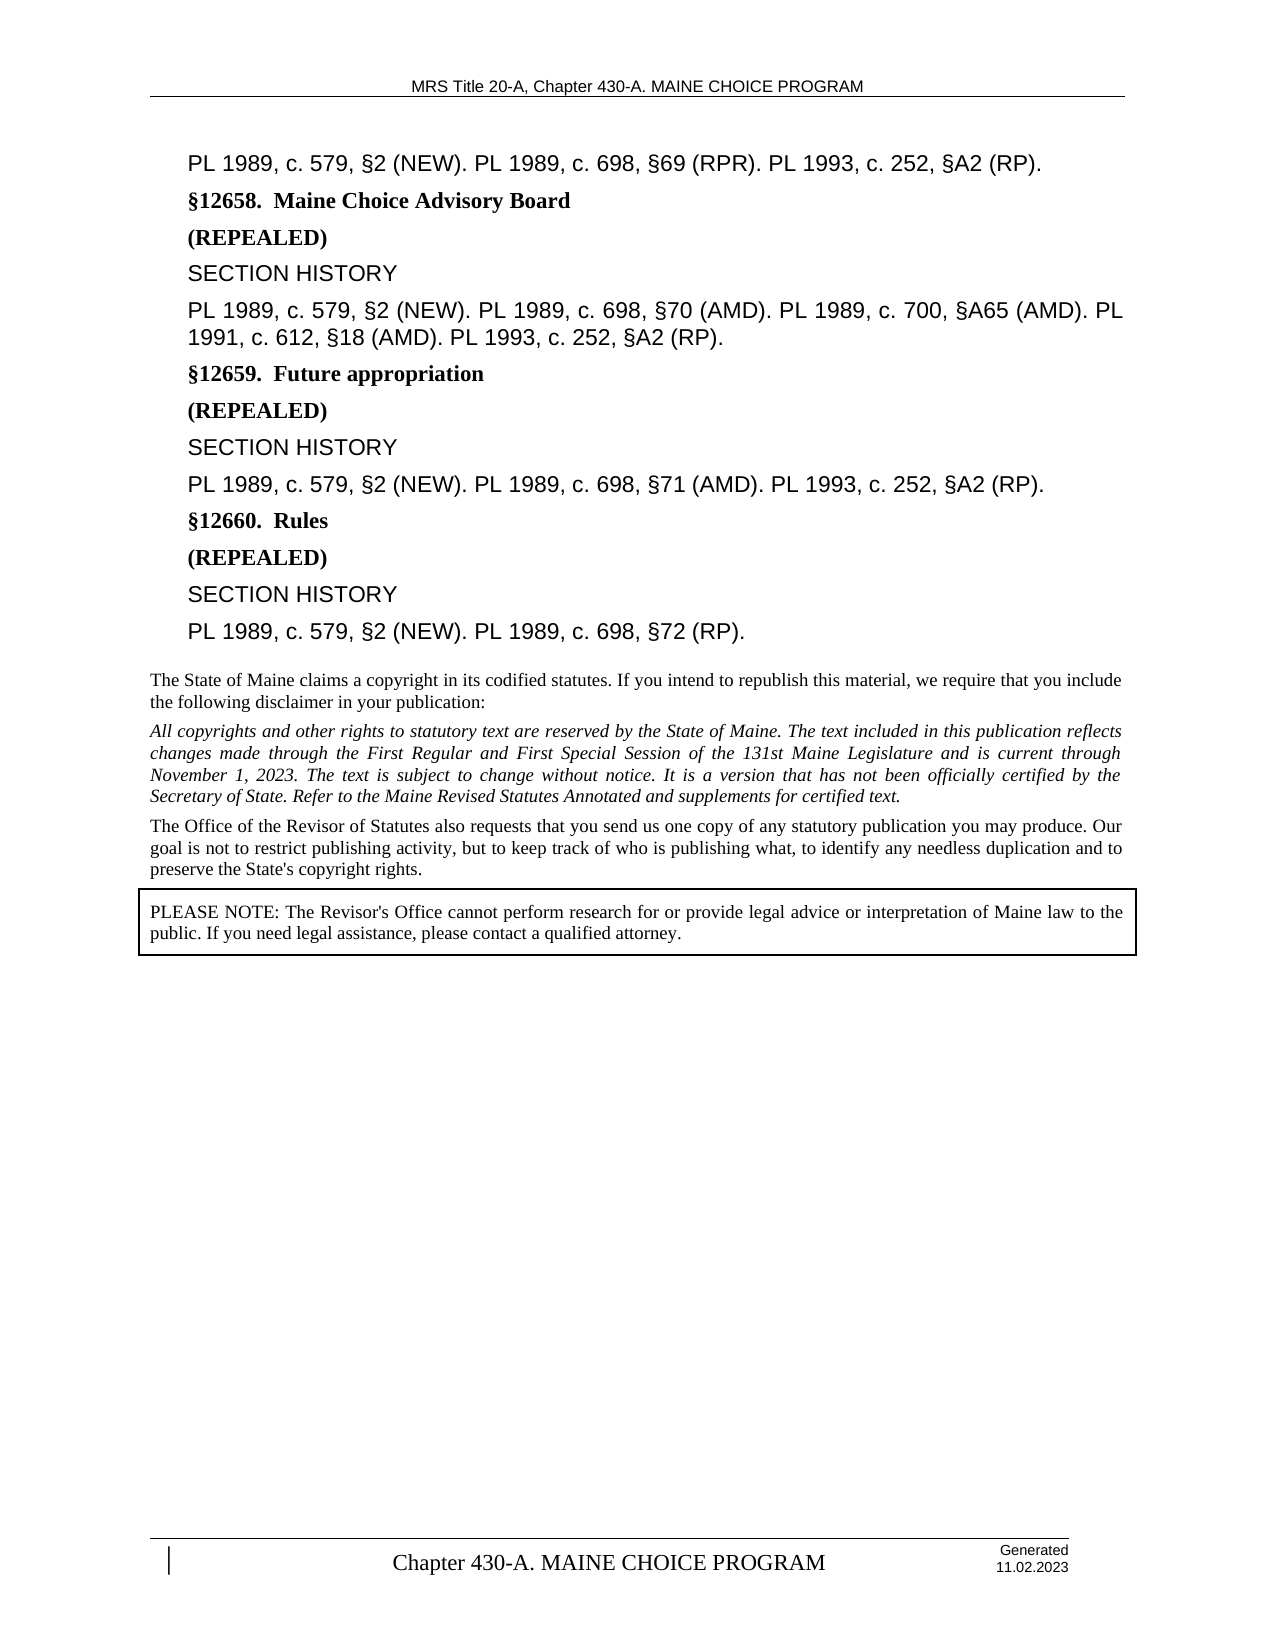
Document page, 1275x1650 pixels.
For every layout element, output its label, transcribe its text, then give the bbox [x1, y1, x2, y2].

text PL 1989, c. 579, §2 (NEW). PL 1989, c. 698, §70 (AMD). PL 1989, c. 700, §A65 (AMD). PL 1991, c. 612, §18 (AMD). PL 1993, c. 252, §A2 (RP). [187, 297, 1125, 350]
text (REPEALED) [187, 223, 1125, 250]
text §12659. Future appropriation [187, 360, 1125, 387]
text The State of Maine claims a copyright in its codified statutes. If you intend to republish this material, we require that you include the following disclaimer in your publication: [150, 669, 1125, 712]
text §12658. Maine Choice Advisory Board [187, 187, 1125, 213]
text PLEASE NOTE: The Revisor's Office cannot perform research for or provide legal advice or interpretation of Maine law to the public. If you need legal assistance, please contact a qualified attorney. [140, 890, 1135, 954]
text PL 1989, c. 579, §2 (NEW). PL 1989, c. 698, §71 (AMD). PL 1993, c. 252, §A2 (RP). [187, 471, 1125, 497]
text SECTION HISTORY [187, 581, 1125, 607]
text All copyrights and other rights to statutory text are reserved by the State of Maine. The text included in this publication reflects changes made through the First Regular and First Special Session of the 131st Maine Legislature and is current through November 1, 2023 . The text is subject to change without notice. It is a version that has not been officially certified by the Secretary of State. Refer to the Maine Revised Statutes Annotated and supplements for certified text. [150, 720, 1125, 807]
text §12660. Rules [187, 507, 1125, 534]
text PL 1989, c. 579, §2 (NEW). PL 1989, c. 698, §72 (RP). [187, 618, 1125, 644]
text (REPEALED) [187, 397, 1125, 423]
text SECTION HISTORY [187, 434, 1125, 460]
text SECTION HISTORY [187, 260, 1125, 287]
text PL 1989, c. 579, §2 (NEW). PL 1989, c. 698, §69 (RPR). PL 1993, c. 252, §A2 (RP). [187, 150, 1125, 176]
text (REPEALED) [187, 544, 1125, 570]
text The Office of the Revisor of Statutes also requests that you send us one copy of any statutory publication you may produce. Our goal is not to restrict publishing activity, but to keep track of who is publishing what, to identify any needless duplication and to preserve the State's copyright rights. [150, 815, 1125, 880]
